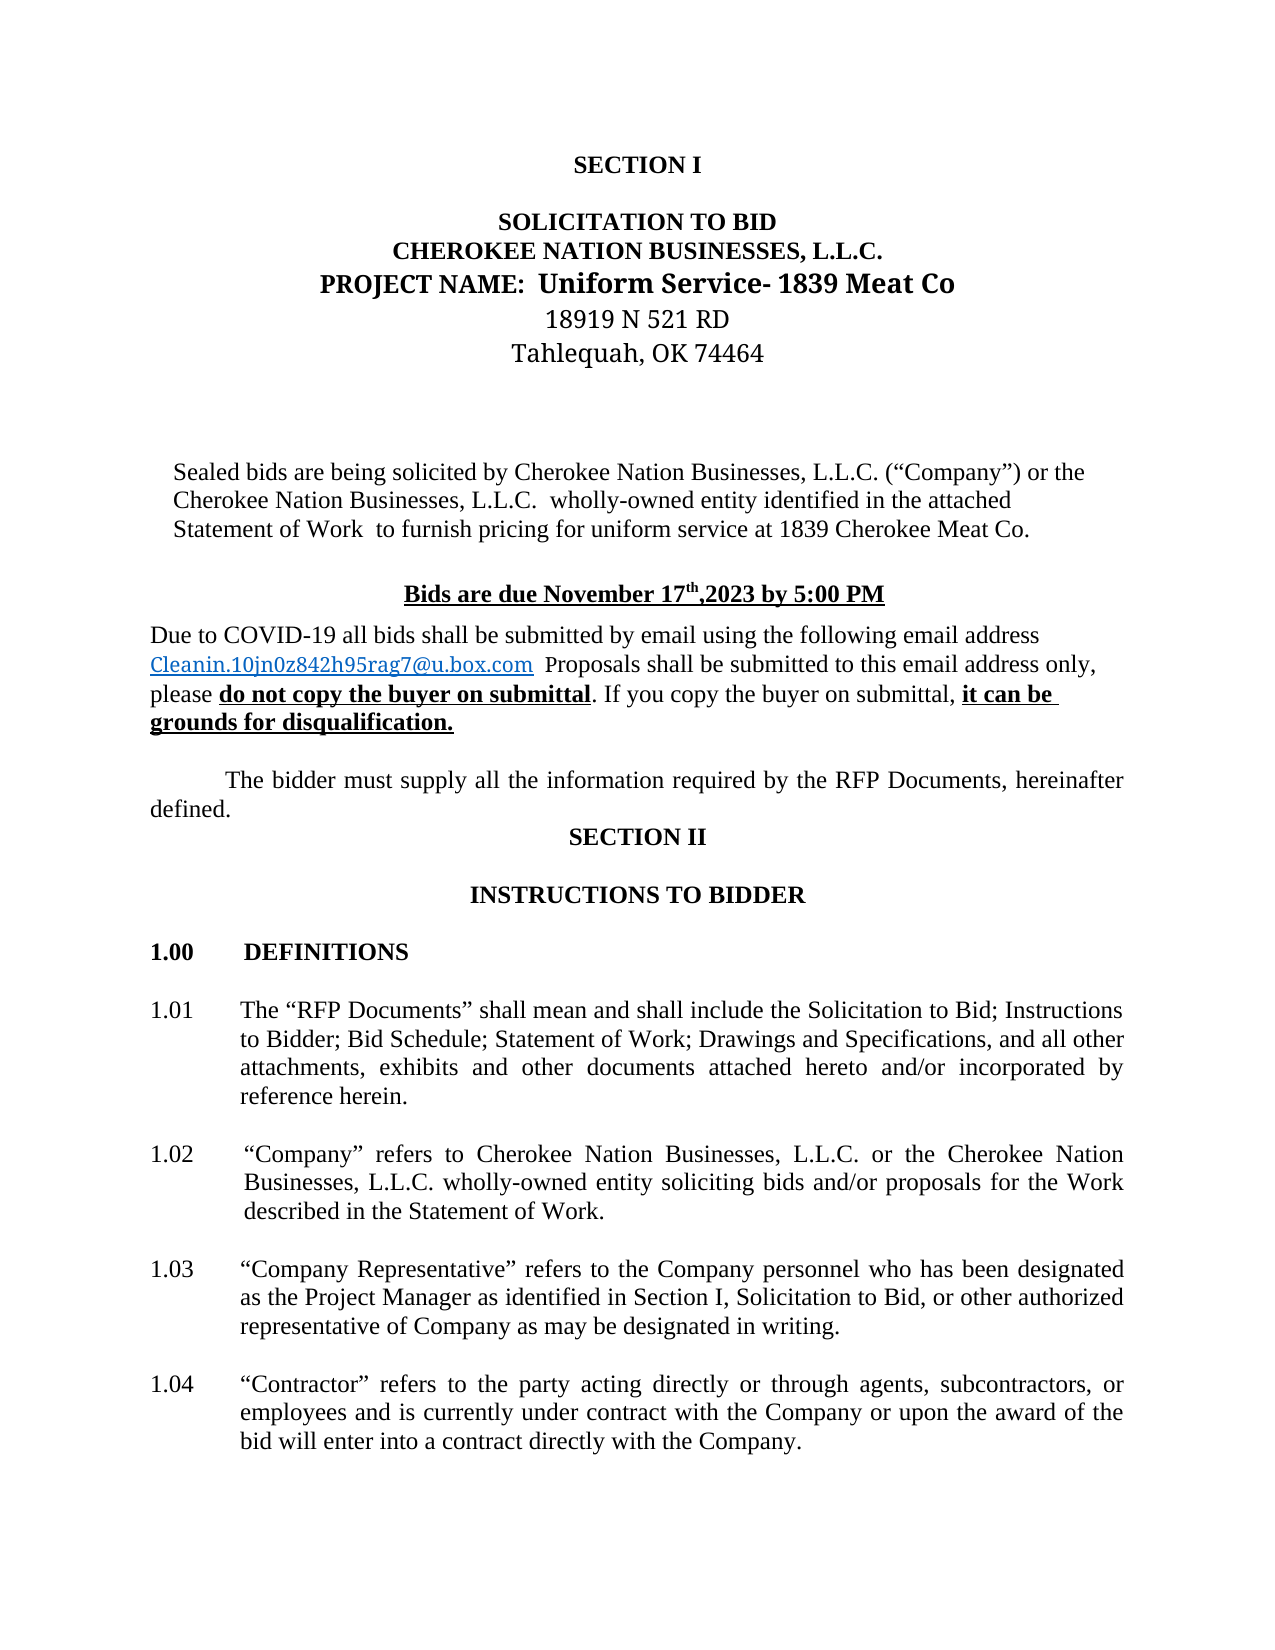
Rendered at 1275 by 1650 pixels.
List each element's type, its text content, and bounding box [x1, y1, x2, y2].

text 1.02 “Company” refers to Cherokee Nation Businesses, L.L.C. or the Cherokee Nation Businesses, L.L.C. wholly-owned entity soliciting bids and/or proposals for the Work described in the Statement of Work. [150, 1139, 1125, 1225]
title 18919 N 521 RD [150, 302, 1125, 336]
text PROJECT NAME: Uniform Service- 1839 Meat Co [150, 265, 1125, 302]
text CHEROKEE NATION BUSINESSES, L.L.C. [150, 236, 1125, 265]
title Tahlequah, OK 74464 [150, 336, 1125, 370]
text Due to COVID-19 all bids shall be submitted by email using the following email address Cleanin.10jn0z842h95rag7@u.box.com Proposals shall be submitted to this email address only, please do not copy the buyer on submittal. If you copy the buyer on submittal, it can be grounds for disqualification. [150, 621, 1125, 736]
text INSTRUCTIONS TO BIDDER [150, 880, 1125, 909]
text 1.01 The “RFP Documents” shall mean and shall include the Solicitation to Bid; Instructions to Bidder; Bid Schedule; Statement of Work; Drawings and Specifications, and all other attachments, exhibits and other documents attached hereto and/or incorporated by reference herein. [150, 995, 1125, 1110]
text 1.04 “Contractor” refers to the party acting directly or through agents, subcontractors, or employees and is currently under contract with the Company or upon the award of the bid will enter into a contract directly with the Company. [150, 1369, 1125, 1455]
text Bids are due November 17th,2023 by 5:00 PM [173, 579, 1115, 608]
text The bidder must supply all the information required by the RFP Documents, hereinafter defined. [150, 765, 1125, 822]
text 1.03 “Company Representative” refers to the Company personnel who has been designated as the Project Manager as identified in Section I, Solicitation to Bid, or other authorized representative of Company as may be designated in writing. [150, 1254, 1125, 1340]
title SECTION I [150, 150, 1125, 179]
text 1.00 DEFINITIONS [150, 937, 1125, 966]
title SOLICITATION TO BID [150, 207, 1125, 236]
title SECTION II [150, 822, 1125, 851]
text Sealed bids are being solicited by Cherokee Nation Businesses, L.L.C. (“Company”) or the Cherokee Nation Businesses, L.L.C. wholly-owned entity identified in the attached Statement of Work to furnish pricing for uniform service at 1839 Cherokee Meat Co. [173, 457, 1115, 543]
